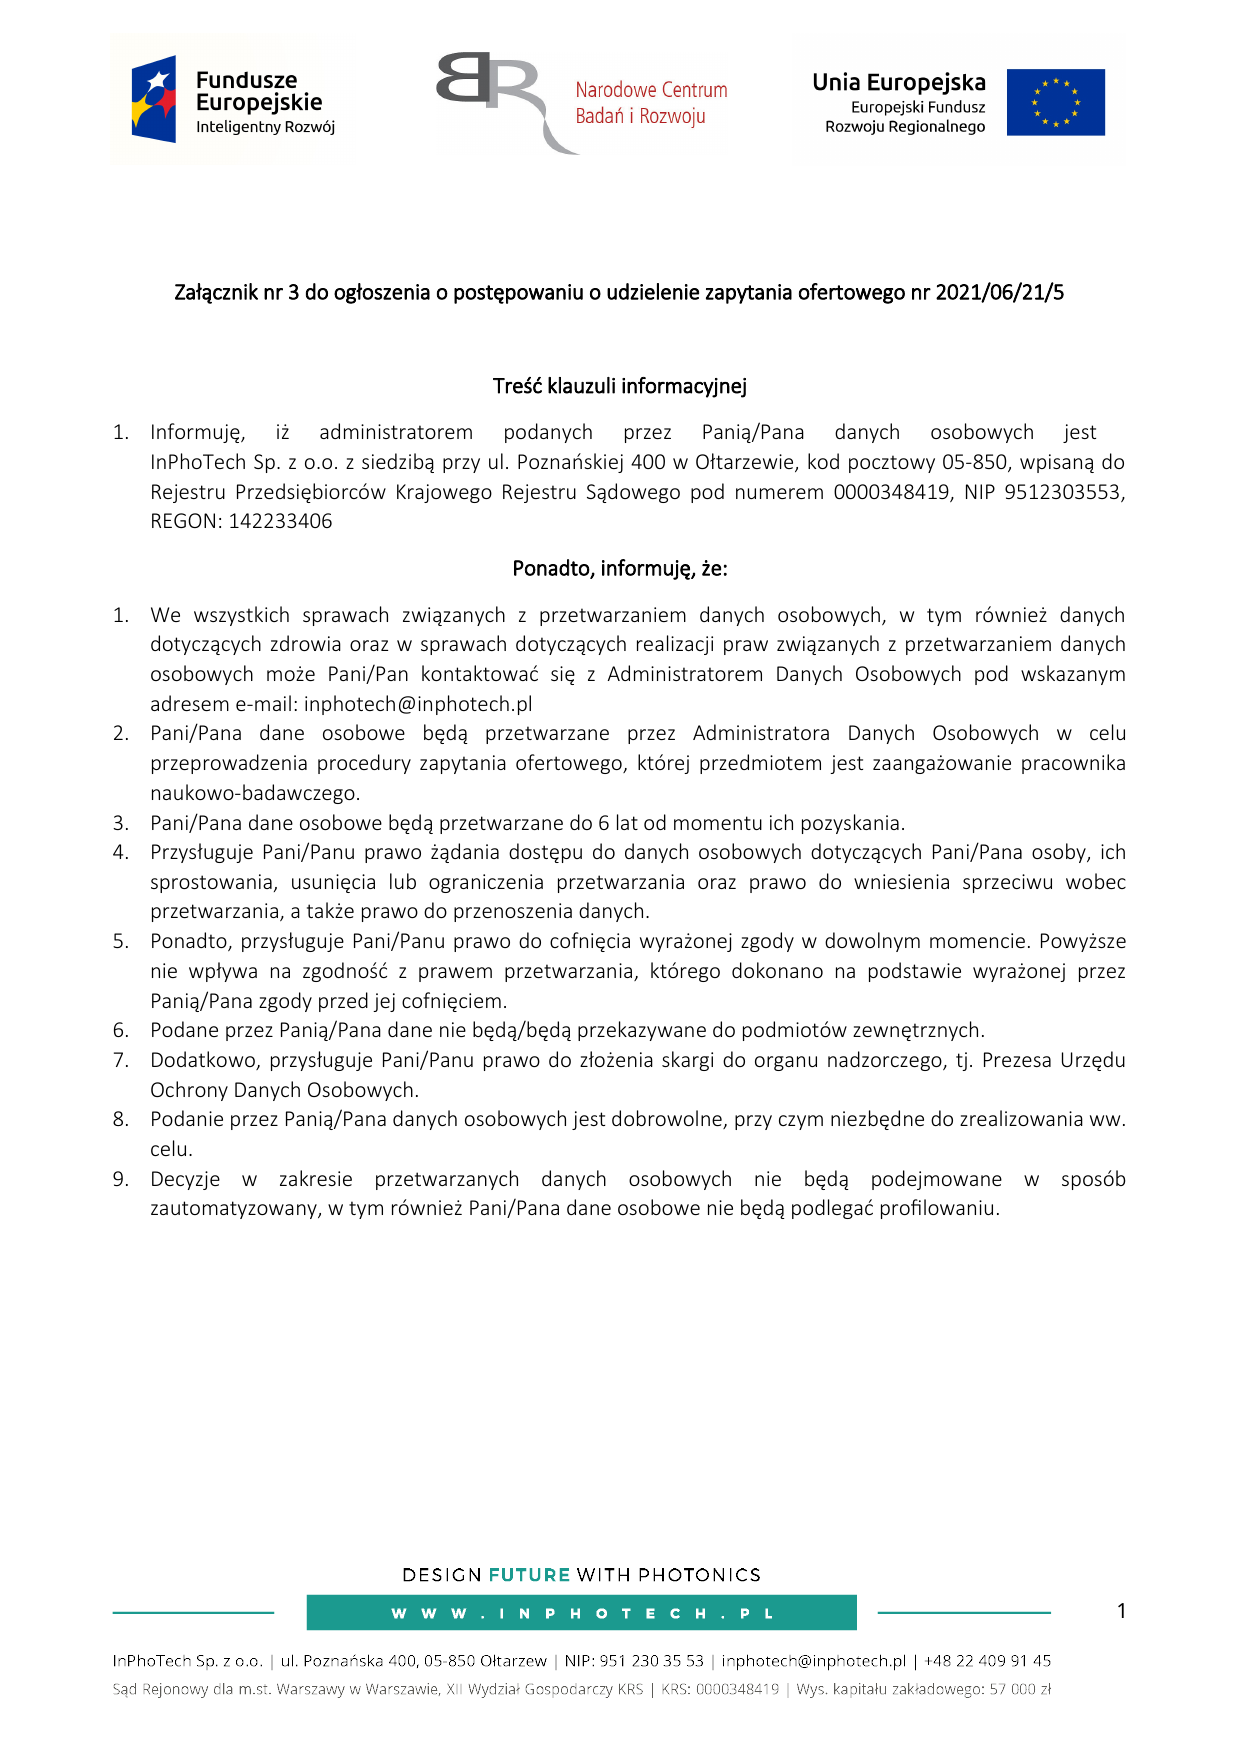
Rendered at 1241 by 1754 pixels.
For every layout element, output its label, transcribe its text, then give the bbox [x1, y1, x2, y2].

list Przysługuje Pani/Panu prawo żądania dostępu do danych osobowych dotyczących Pani/Pana osoby, ich sprostowania, usunięcia lub ograniczenia przetwarzania oraz prawo do wniesienia sprzeciwu wobec przetwarzania, a także prawo do przenoszenia danych. [112, 837, 1128, 925]
text Treść klauzuli informacyjnej [112, 371, 1128, 399]
picture [436, 52, 728, 155]
list Pani/Pana dane osobowe będą przetwarzane przez Administratora Danych Osobowych w celu przeprowadzenia procedury zapytania ofertowego, której przedmiotem jest zaangażowanie pracownika naukowo-badawczego. [112, 718, 1128, 806]
list We wszystkich sprawach związanych z przetwarzaniem danych osobowych, w tym również danych dotyczących zdrowia oraz w sprawach dotyczących realizacji praw związanych z przetwarzaniem danych osobowych może Pani/Pan kontaktować się z Administratorem Danych Osobowych pod wskazanym adresem e-mail: inphotech@inphotech.pl [112, 600, 1128, 717]
list Decyzje w zakresie przetwarzanych danych osobowych nie będą podejmowane w sposób zautomatyzowany, w tym również Pani/Pana dane osobowe nie będą podlegać profilowaniu. [112, 1164, 1128, 1222]
list Podane przez Panią/Pana dane nie będą/będą przekazywane do podmiotów zewnętrznych. [112, 1015, 1128, 1043]
text Ponadto, informuję, że: [112, 553, 1128, 581]
list Podanie przez Panią/Pana danych osobowych jest dobrowolne, przy czym niezbędne do zrealizowania ww. celu. [112, 1104, 1128, 1162]
picture [112, 1568, 1052, 1727]
list Informuję, iż administratorem podanych przez Panią/Pana danych osobowych jest InPhoTech Sp. z o.o. z siedzibą przy ul. Poznańskiej 400 w Ołtarzewie, kod pocztowy 05-850, wpisaną do Rejestru Przedsiębiorców Krajowego Rejestru Sądowego pod numerem 0000348419, NIP 9512303553, REGON: 142233406 [112, 417, 1128, 534]
list Pani/Pana dane osobowe będą przetwarzane do 6 lat od momentu ich pozyskania. [112, 808, 1128, 836]
list Dodatkowo, przysługuje Pani/Panu prawo do złożenia skargi do organu nadzorczego, tj. Prezesa Urzędu Ochrony Danych Osobowych. [112, 1045, 1128, 1103]
list Ponadto, przysługuje Pani/Panu prawo do cofnięcia wyrażonej zgody w dowolnym momencie. Powyższe nie wpływa na zgodność z prawem przetwarzania, którego dokonano na podstawie wyrażonej przez Panią/Pana zgody przed jej cofnięciem. [112, 926, 1128, 1014]
text Załącznik nr 3 do ogłoszenia o postępowaniu o udzielenie zapytania ofertowego nr 2021/06/21/5 [112, 277, 1128, 305]
picture [110, 33, 356, 165]
picture [792, 33, 1127, 166]
